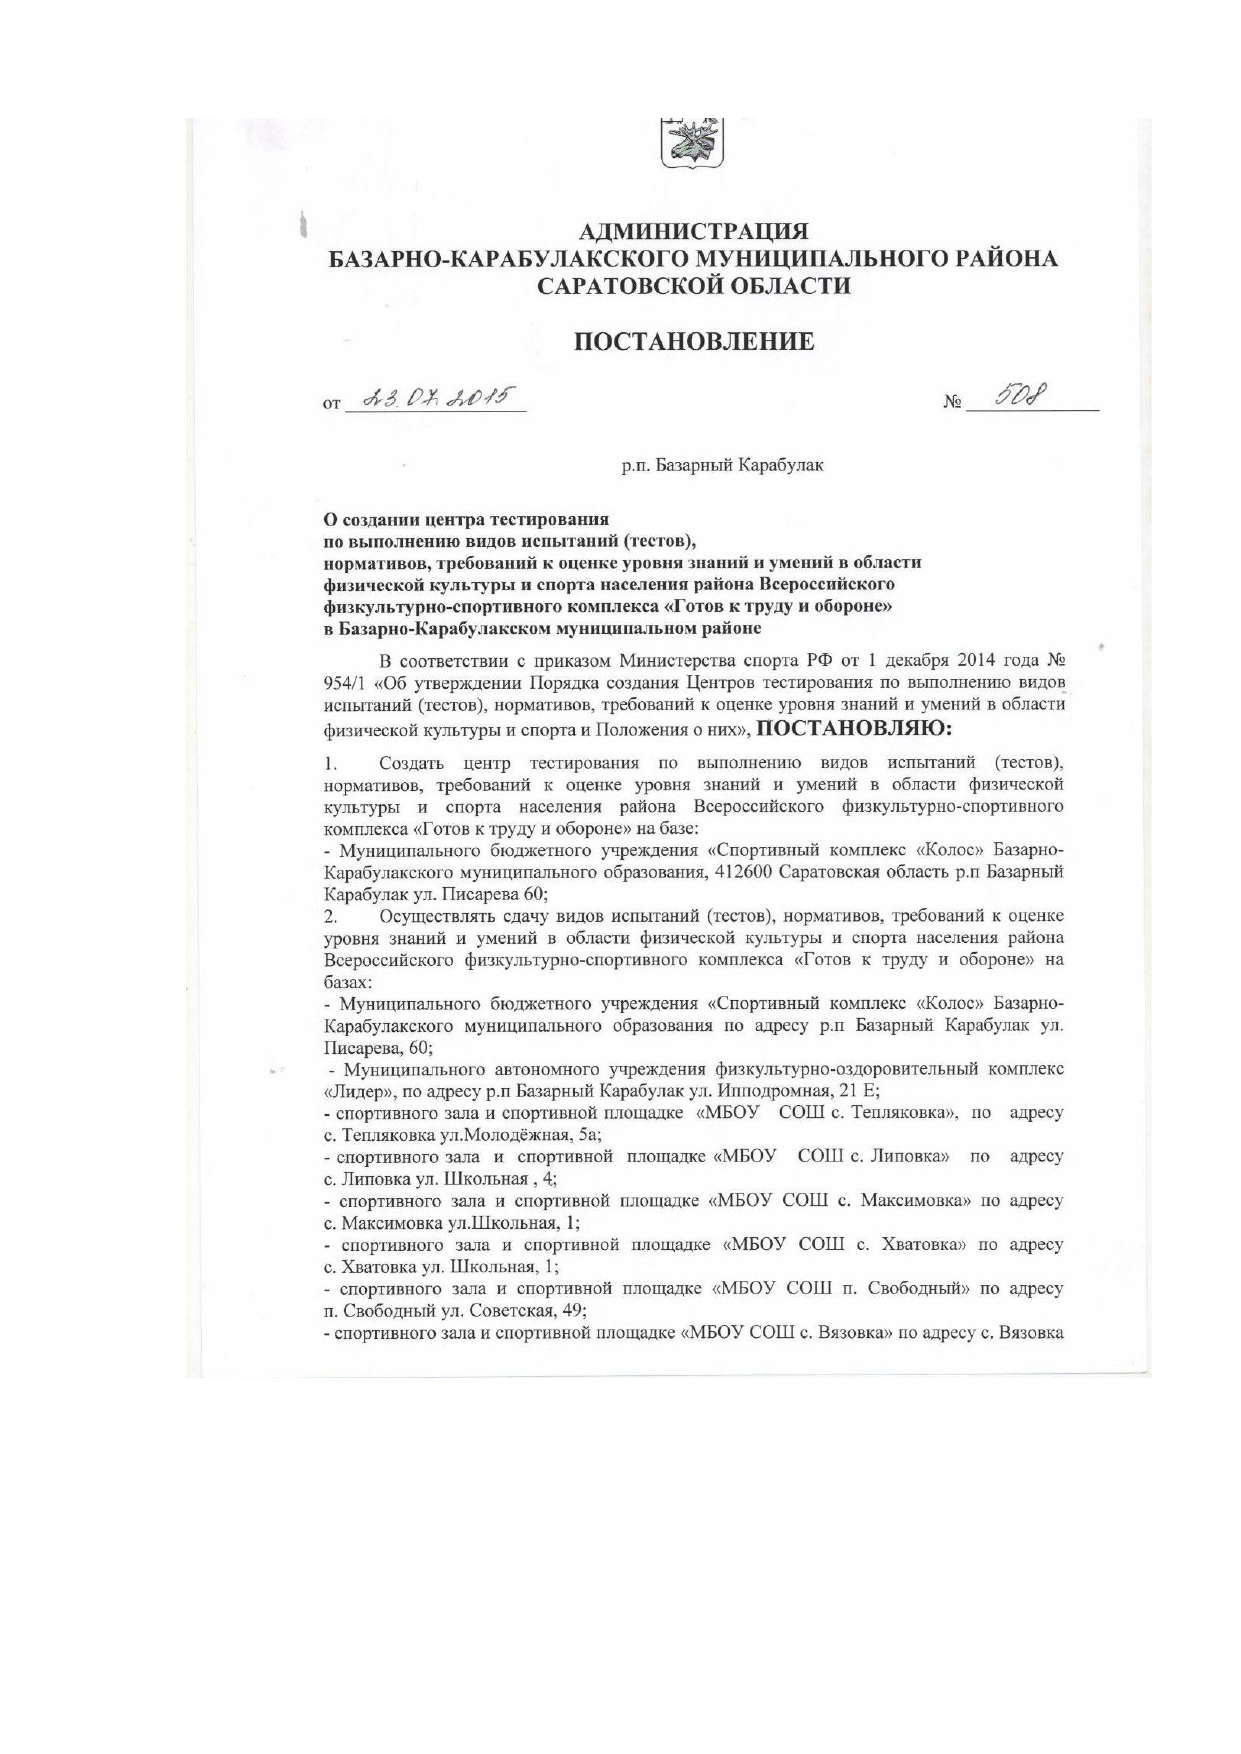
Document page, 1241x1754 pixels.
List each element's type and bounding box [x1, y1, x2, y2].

picture [177, 118, 1152, 1378]
